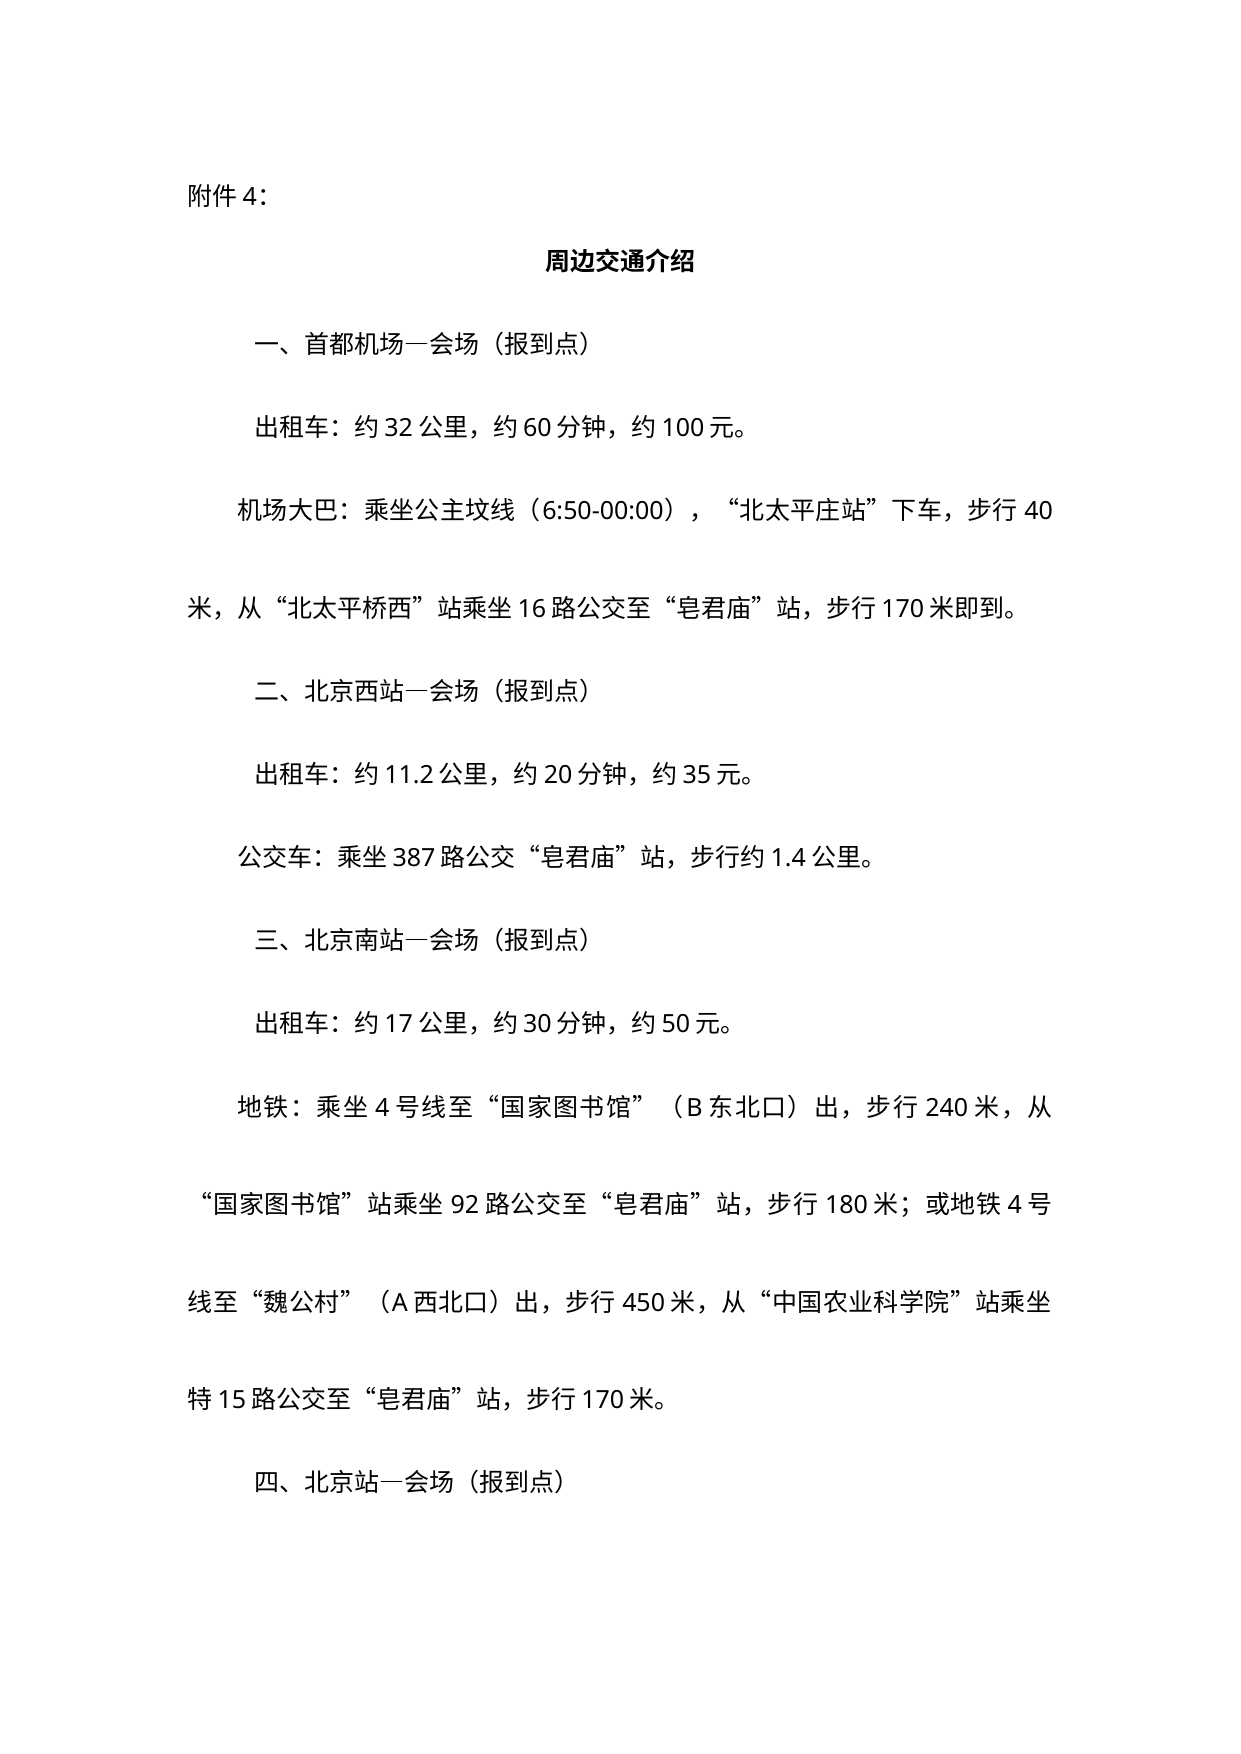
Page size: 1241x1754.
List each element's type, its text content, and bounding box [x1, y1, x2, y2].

text 附件4： [187, 162, 1053, 227]
text 公交车：乘坐387路公交“皂君庙”站，步行约1.4公里。 [187, 823, 1053, 888]
text 三、北京南站—会场（报到点） [254, 906, 1053, 971]
text 一、首都机场—会场（报到点） [254, 310, 1053, 375]
text 机场大巴：乘坐公主坟线（6:50-00:00），“北太平庄站”下车，步行40米，从“北太平桥西”站乘坐16路公交至“皂君庙”站，步行170米即到。 [187, 476, 1053, 639]
text 出租车：约11.2公里，约20分钟，约35元。 [254, 740, 1053, 805]
text 出租车：约32公里，约60分钟，约100元。 [254, 393, 1053, 458]
text 四、北京站—会场（报到点） [254, 1448, 1053, 1513]
text 周边交通介绍 [187, 227, 1053, 292]
text 地铁：乘坐4号线至“国家图书馆”（B东北口）出，步行240米，从“国家图书馆”站乘坐92路公交至“皂君庙”站，步行180米；或地铁4号线至“魏公村”（A西北口）出，步行450米，从“中国农业科学院”站乘坐特15路公交至“皂君庙”站，步行170米。 [187, 1073, 1053, 1430]
text 二、北京西站—会场（报到点） [254, 657, 1053, 722]
text 出租车：约17公里，约30分钟，约50元。 [254, 989, 1053, 1054]
